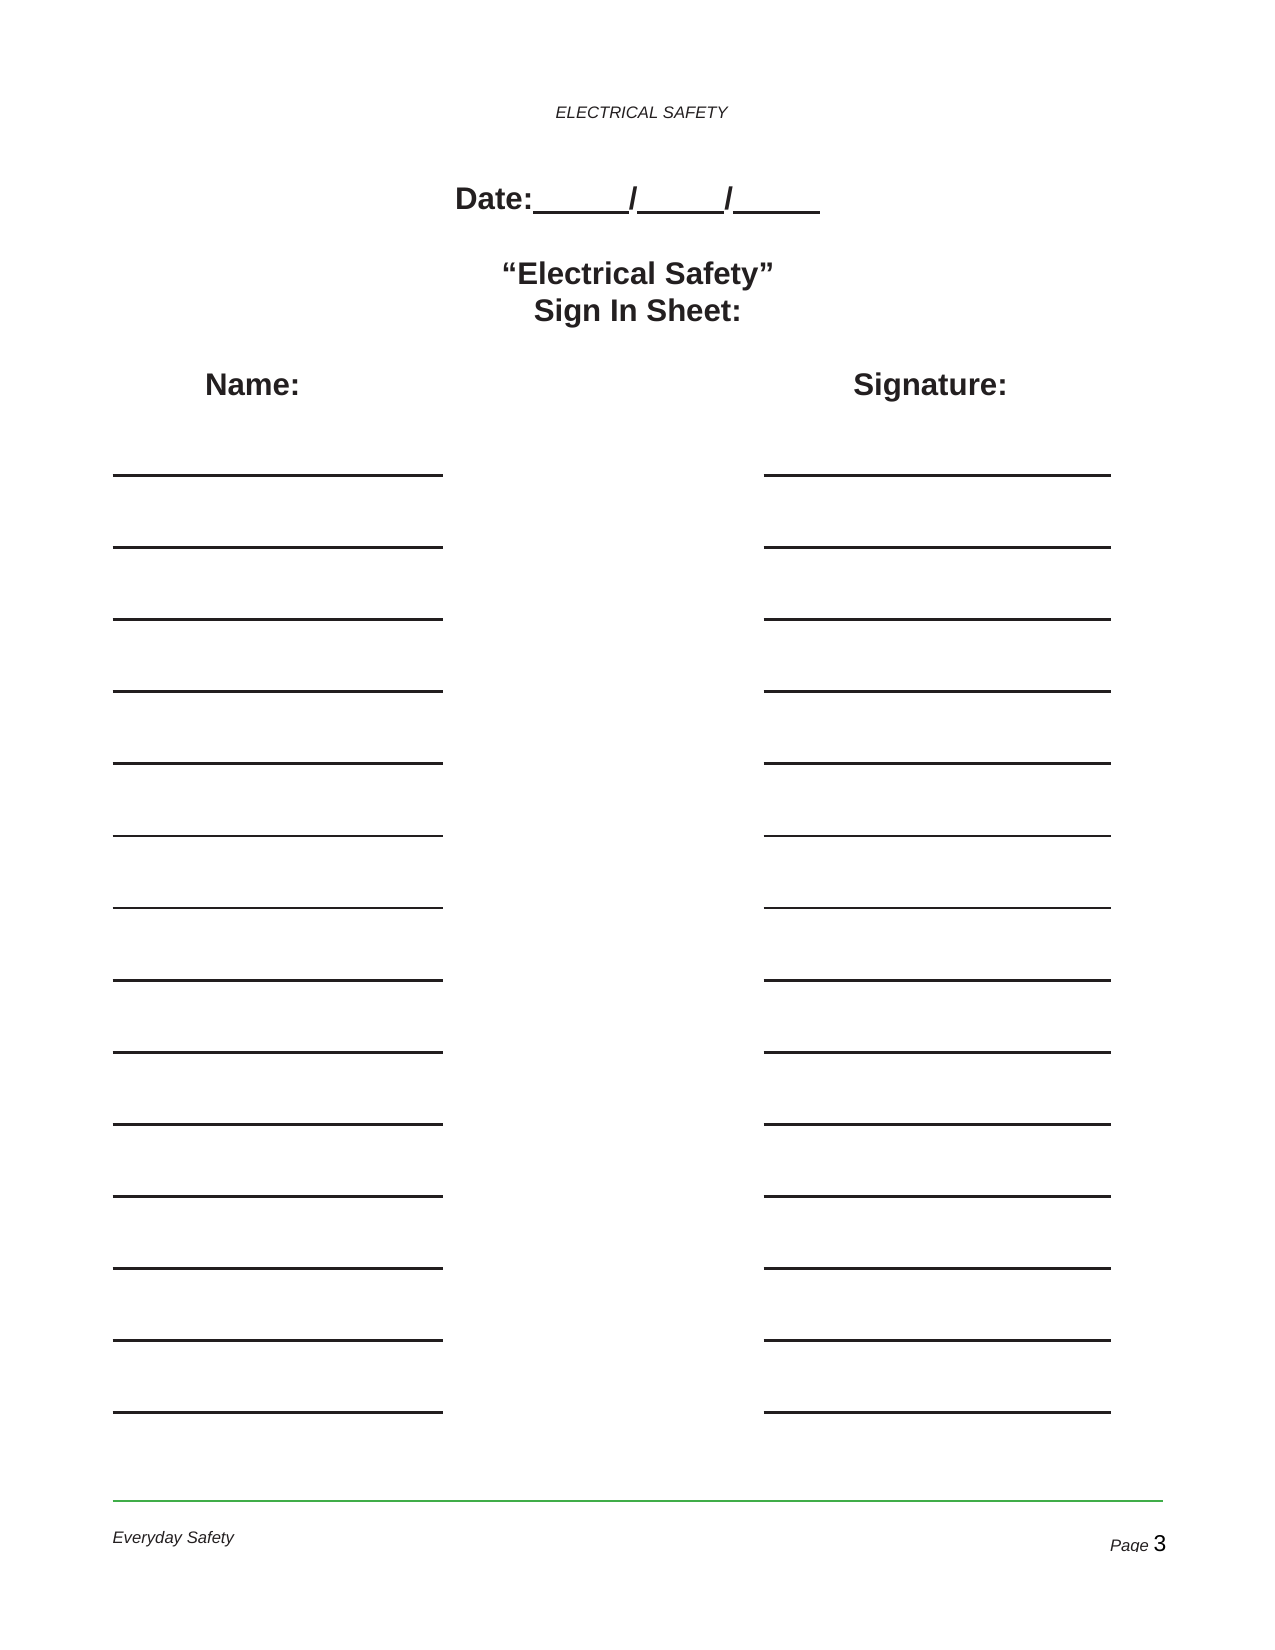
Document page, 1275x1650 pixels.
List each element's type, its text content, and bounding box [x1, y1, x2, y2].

subtitle Date: / / [455, 180, 1173, 216]
text “Electrical Safety” Sign In Sheet: [499, 255, 776, 328]
text Name: Signature: [205, 366, 1173, 402]
